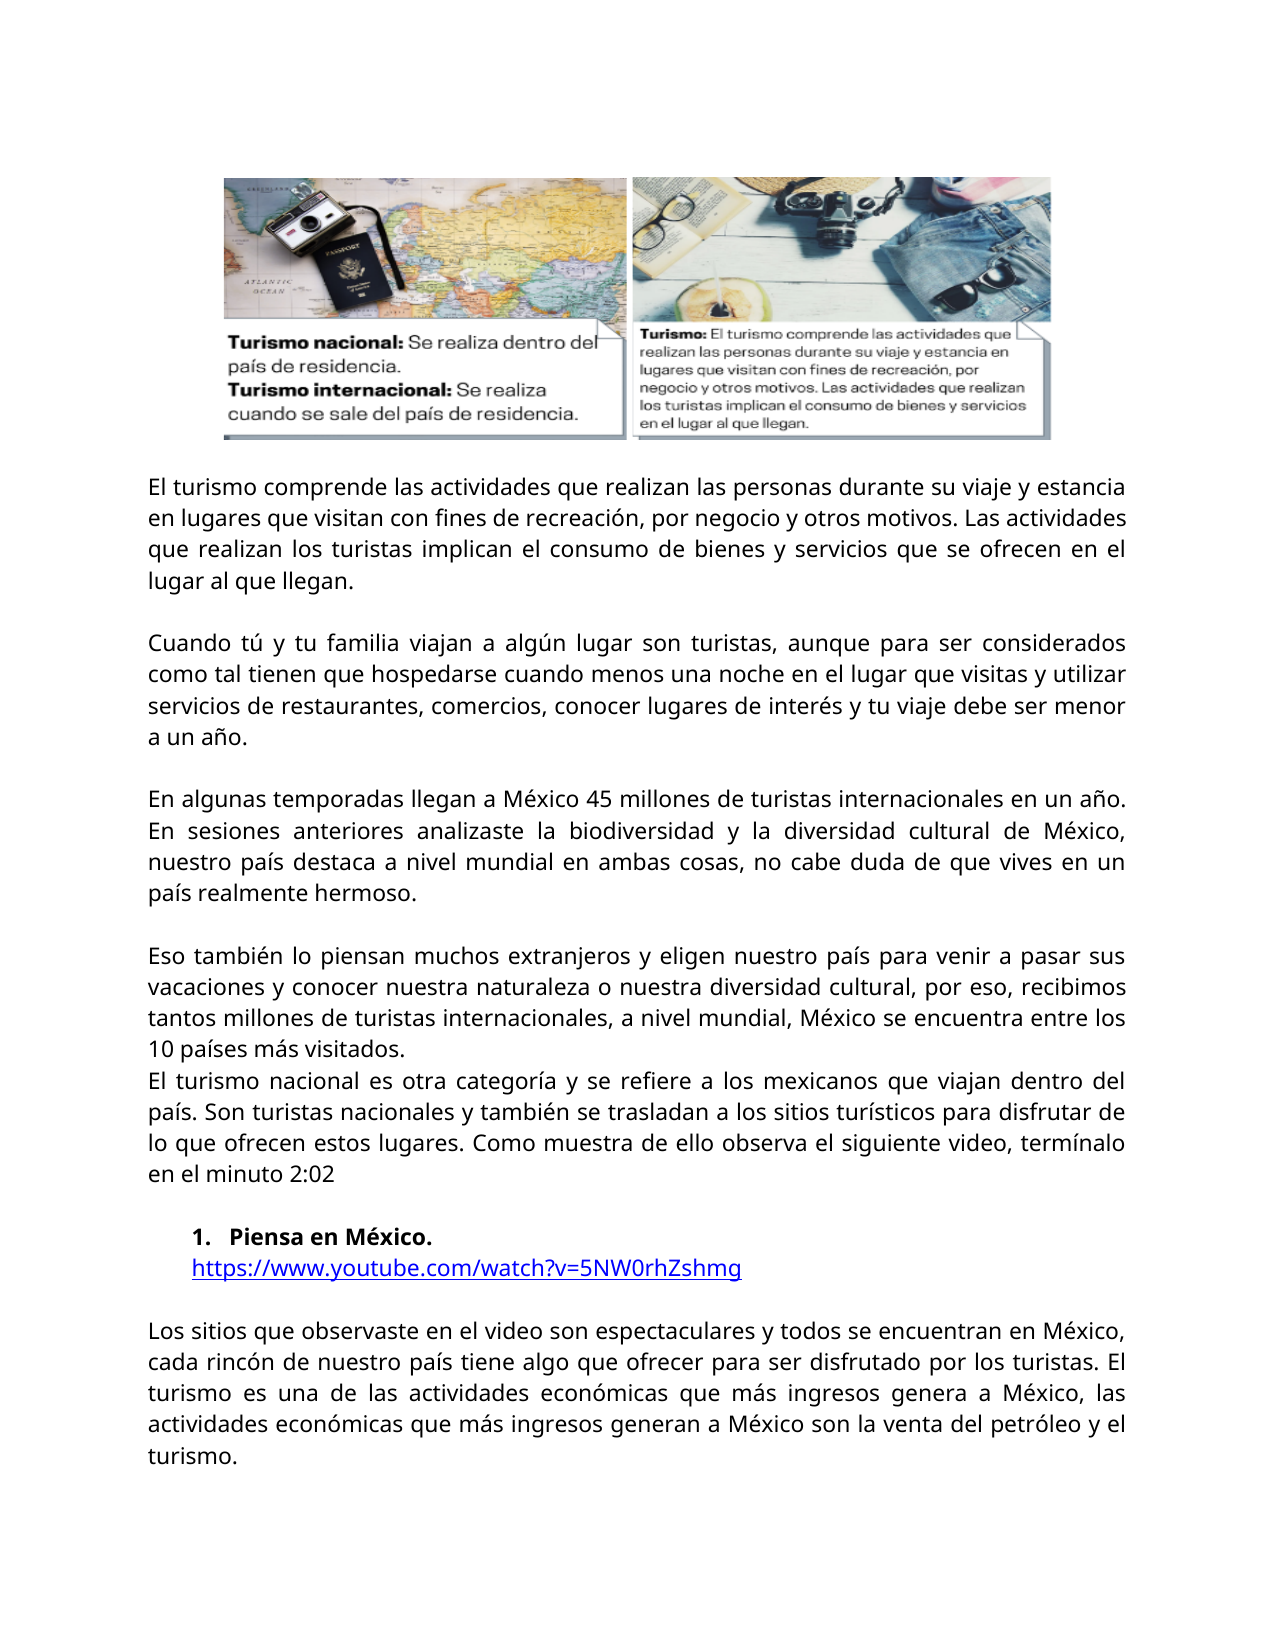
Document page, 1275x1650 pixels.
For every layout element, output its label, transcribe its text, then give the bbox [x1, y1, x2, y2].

list Piensa en México. [191, 1221, 1127, 1252]
text El turismo comprende las actividades que realizan las personas durante su viaje y estancia en lugares que visitan con fines de recreación, por negocio y otros motivos. Las actividades que realizan los turistas implican el consumo de bienes y servicios que se ofrecen en el lugar al que llegan. [148, 471, 1127, 596]
text Los sitios que observaste en el video son espectaculares y todos se encuentran en México, cada rincón de nuestro país tiene algo que ofrecer para ser disfrutado por los turistas. El turismo es una de las actividades económicas que más ingresos genera a México, las actividades económicas que más ingresos generan a México son la venta del petróleo y el turismo. [148, 1315, 1127, 1471]
text Cuando tú y tu familia viajan a algún lugar son turistas, aunque para ser considerados como tal tienen que hospedarse cuando menos una noche en el lugar que visitas y utilizar servicios de restaurantes, comercios, conocer lugares de interés y tu viaje debe ser menor a un año. [148, 627, 1127, 752]
picture [632, 177, 1052, 440]
text En algunas temporadas llegan a México 45 millones de turistas internacionales en un año. En sesiones anteriores analizaste la biodiversidad y la diversidad cultural de México, nuestro país destaca a nivel mundial en ambas cosas, no cabe duda de que vives en un país realmente hermoso. [148, 783, 1127, 908]
text https://www.youtube.com/watch?v=5NW0rhZshmg [191, 1252, 1127, 1283]
text El turismo nacional es otra categoría y se refiere a los mexicanos que viajan dentro del país. Son turistas nacionales y también se trasladan a los sitios turísticos para disfrutar de lo que ofrecen estos lugares. Como muestra de ello observa el siguiente video, termínalo en el minuto 2:02 [148, 1065, 1127, 1190]
text Eso también lo piensan muchos extranjeros y eligen nuestro país para venir a pasar sus vacaciones y conocer nuestra naturaleza o nuestra diversidad cultural, por eso, recibimos tantos millones de turistas internacionales, a nivel mundial, México se encuentra entre los 10 países más visitados. [148, 940, 1127, 1065]
picture [223, 178, 627, 440]
